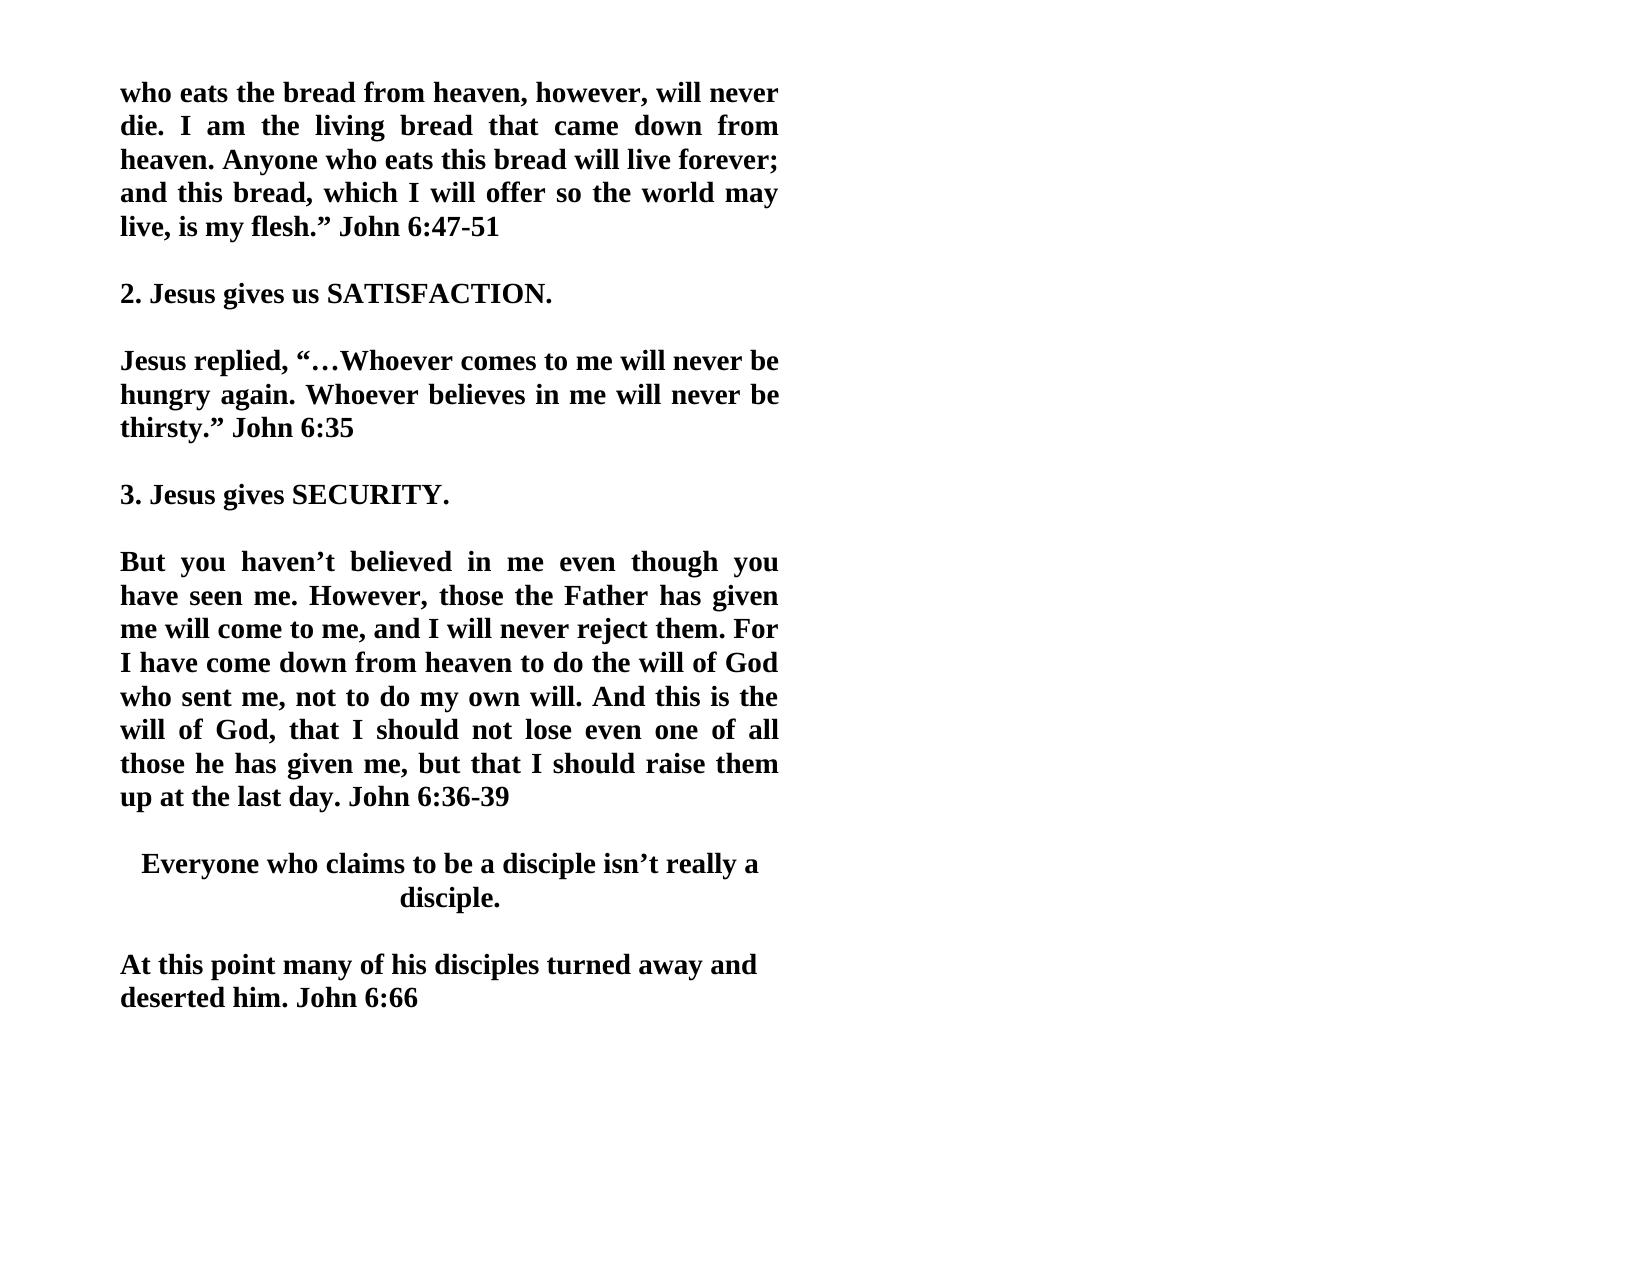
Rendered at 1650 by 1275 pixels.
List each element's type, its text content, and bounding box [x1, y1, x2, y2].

text At this point many of his disciples turned away and deserted him. John 6:66 [120, 947, 780, 1014]
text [120, 75, 780, 243]
text 3. Jesus gives SECURITY. [120, 477, 780, 511]
text But you haven’t believed in me even though you have seen me. However, those the Father has given me will come to me, and I will never reject them. For I have come down from heaven to do the will of God who sent me, not to do my own will. And this is the will of God, that I should not lose even one of all those he has given me, but that I should raise them up at the last day. John 6:36-39 [120, 544, 780, 813]
text Everyone who claims to be a disciple isn’t really a disciple. [120, 846, 780, 913]
text Jesus replied, “…Whoever comes to me will never be hungry again. Whoever believes in me will never be thirsty.” John 6:35 [120, 343, 780, 444]
text 2. Jesus gives us SATISFACTION. [120, 276, 780, 310]
